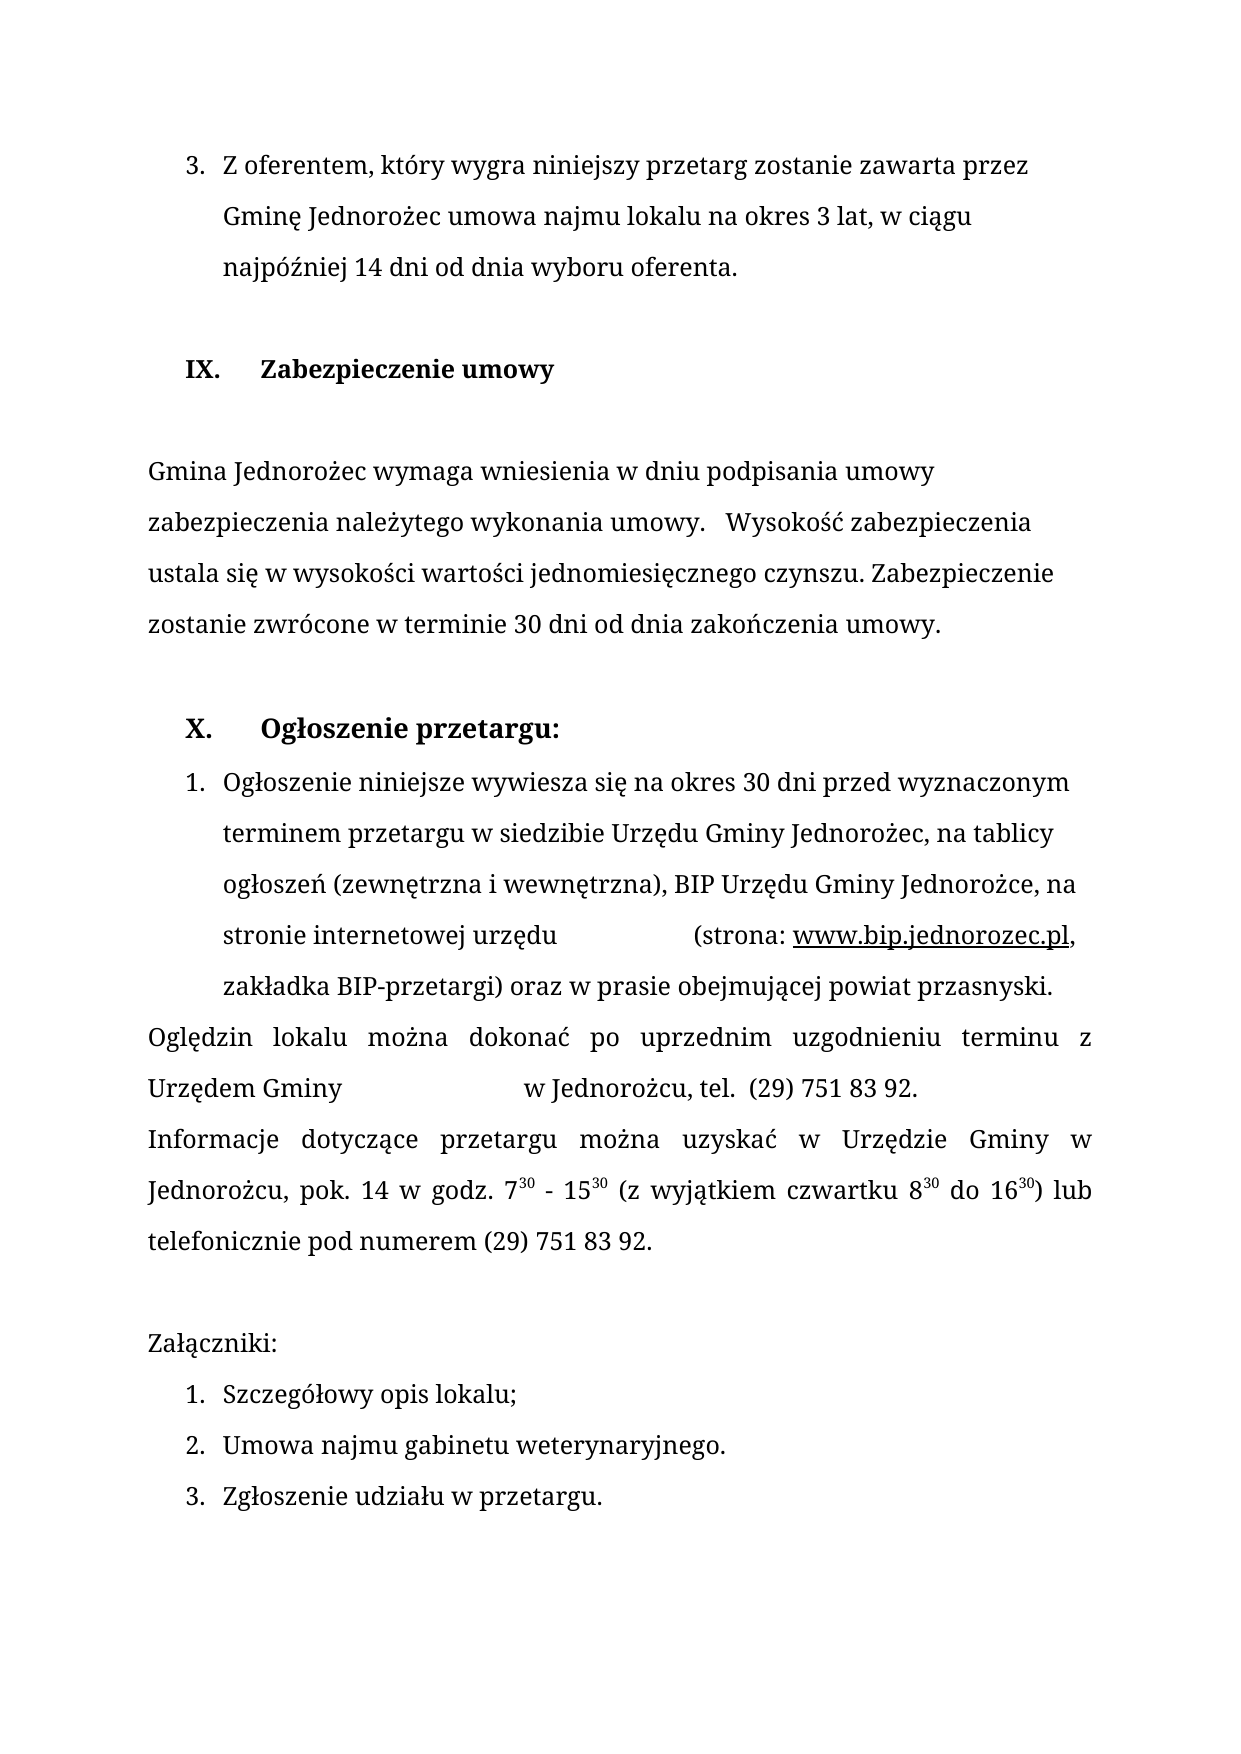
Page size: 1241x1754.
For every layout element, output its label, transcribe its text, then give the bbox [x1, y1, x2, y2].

list Z oferentem, który wygra niniejszy przetarg zostanie zawarta przez Gminę Jednorożec umowa najmu lokalu na okres 3 lat, w ciągu najpóźniej 14 dni od dnia wyboru oferenta. [185, 148, 1093, 284]
list Zabezpieczenie umowy [185, 352, 1093, 386]
list Zgłoszenie udziału w przetargu. [185, 1479, 1093, 1513]
list Szczegółowy opis lokalu; [185, 1377, 1093, 1411]
text Gmina Jednorożec wymaga wniesienia w dniu podpisania umowy zabezpieczenia należytego wykonania umowy. Wysokość zabezpieczenia ustala się w wysokości wartości jednomiesięcznego czynszu. Zabezpieczenie zostanie zwrócone w terminie 30 dni od dnia zakończenia umowy. [148, 454, 1093, 641]
text Załączniki: [148, 1326, 1093, 1360]
list Umowa najmu gabinetu weterynaryjnego. [185, 1428, 1093, 1462]
text Oględzin lokalu można dokonać po uprzednim uzgodnieniu terminu z Urzędem Gminy w Jednorożcu, tel. (29) 751 83 92. [148, 1019, 1093, 1105]
list Ogłoszenie przetargu: [185, 709, 1093, 746]
text Informacje dotyczące przetargu można uzyskać w Urzędzie Gminy w Jednorożcu, pok. 14 w godz. 730 - 1530 (z wyjątkiem czwartku 830 do 1630) lub telefonicznie pod numerem (29) 751 83 92. [148, 1122, 1093, 1258]
list Ogłoszenie niniejsze wywiesza się na okres 30 dni przed wyznaczonym terminem przetargu w siedzibie Urzędu Gminy Jednorożec, na tablicy ogłoszeń (zewnętrzna i wewnętrzna), BIP Urzędu Gminy Jednorożce, na stronie internetowej urzędu (strona: www.bip.jednorozec.pl, zakładka BIP-przetargi) oraz w prasie obejmującej powiat przasnyski. [185, 764, 1093, 1003]
